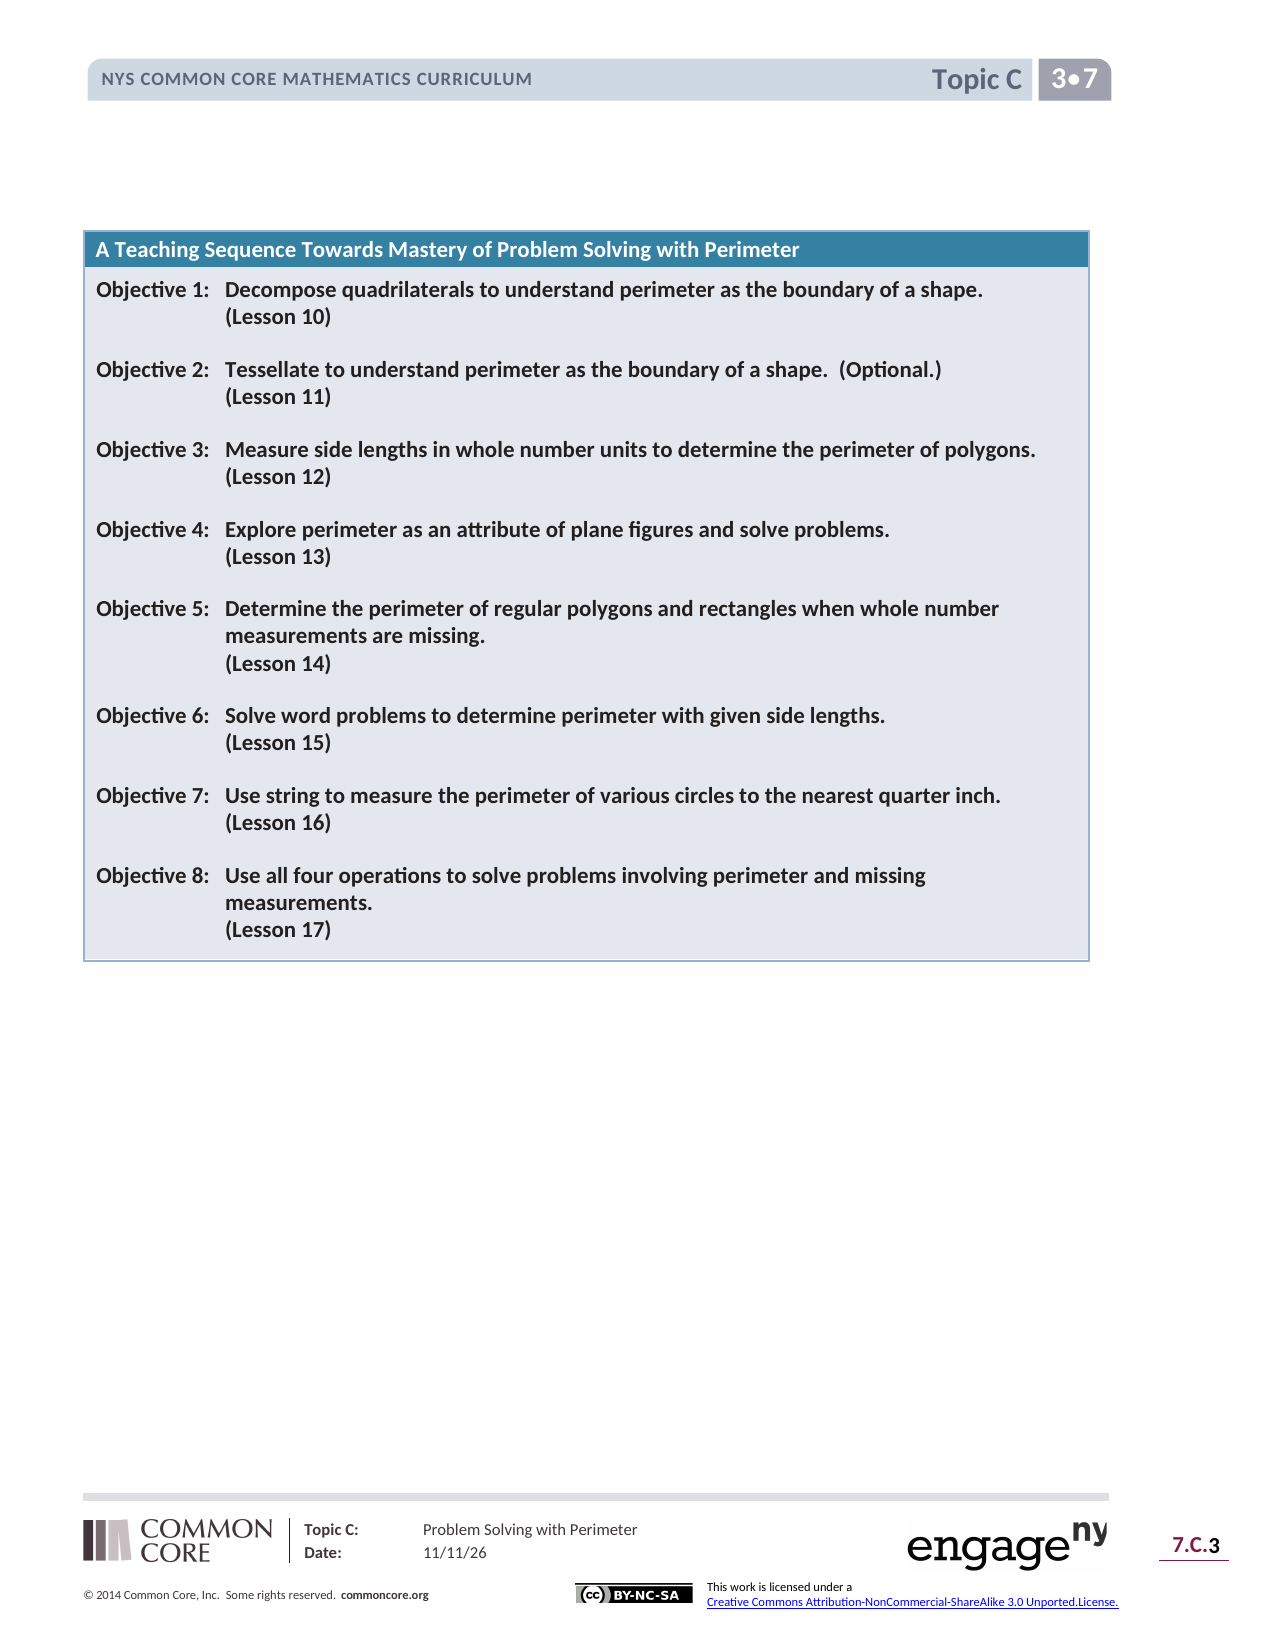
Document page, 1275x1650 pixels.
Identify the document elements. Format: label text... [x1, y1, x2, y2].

table_cell Objective 5: Determine the perimeter of regular polygons and rectangles when whole number measurements are missing. (Lesson 14) [85, 586, 1088, 693]
table_header A Teaching Sequence Towards Mastery of Problem Solving with Perimeter [85, 232, 1088, 267]
picture [906, 1518, 1107, 1573]
table_cell Objective 6: Solve word problems to determine perimeter with given side lengths. (Lesson 15) [85, 693, 1088, 773]
table_cell Objective 7: Use string to measure the perimeter of various circles to the nearest quarter inch. (Lesson 16) [85, 773, 1088, 853]
table_cell Objective 3: Measure side lengths in whole number units to determine the perimeter of polygons. (Lesson 12) [85, 427, 1088, 506]
picture [83, 1517, 274, 1564]
picture [573, 1583, 693, 1603]
table_cell Objective 2: Tessellate to understand perimeter as the boundary of a shape. (Optional.) (Lesson 11) [85, 347, 1088, 427]
table_cell Objective 8: Use all four operations to solve problems involving perimeter and missing measurements. (Lesson 17) [85, 853, 1088, 959]
table_cell Objective 4: Explore perimeter as an attribute of plane figures and solve problems. (Lesson 13) [85, 506, 1088, 586]
table_cell Objective 1: Decompose quadrilaterals to understand perimeter as the boundary of a shape. (Lesson 10) [85, 267, 1088, 347]
